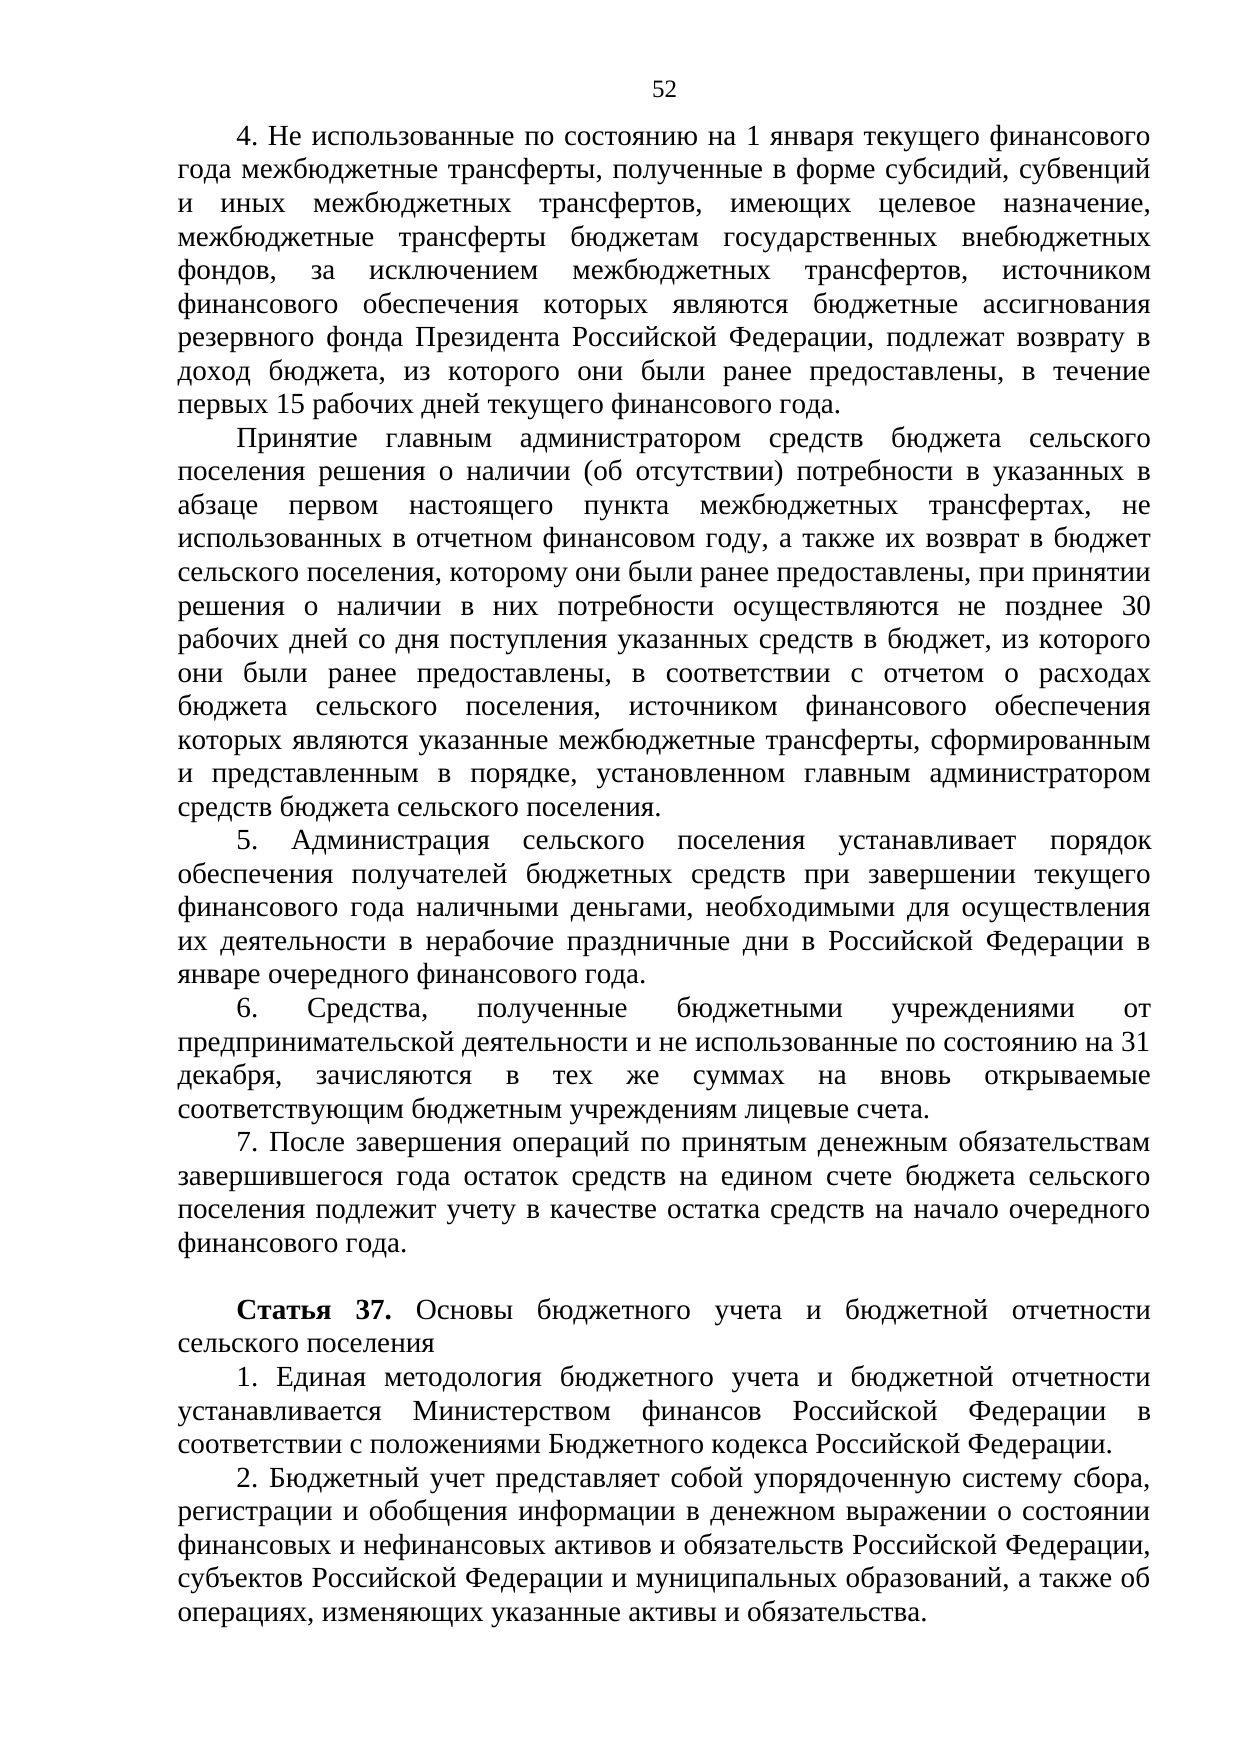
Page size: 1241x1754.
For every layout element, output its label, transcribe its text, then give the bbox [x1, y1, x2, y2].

text 2. Бюджетный учет представляет собой упорядоченную систему сбора, регистрации и обобщения информации в денежном выражении о состоянии финансовых и нефинансовых активов и обязательств Российской Федерации, субъектов Российской Федерации и муниципальных образований, а также об операциях, изменяющих указанные активы и обязательства. [177, 1460, 1152, 1627]
text 4. Не использованные по состоянию на 1 января текущего финансового года межбюджетные трансферты, полученные в форме субсидий, субвенций и иных межбюджетных трансфертов, имеющих целевое назначение, межбюджетные трансферты бюджетам государственных внебюджетных фондов, за исключением межбюджетных трансфертов, источником финансового обеспечения которых являются бюджетные ассигнования резервного фонда Президента Российской Федерации, подлежат возврату в доход бюджета, из которого они были ранее предоставлены, в течение первых 15 рабочих дней текущего финансового года. [177, 118, 1152, 420]
text 6. Средства, полученные бюджетными учреждениями от предпринимательской деятельности и не использованные по состоянию на 31 декабря, зачисляются в тех же суммах на вновь открываемые соответствующим бюджетным учреждениям лицевые счета. [177, 990, 1152, 1124]
text 5. Администрация сельского поселения устанавливает порядок обеспечения получателей бюджетных средств при завершении текущего финансового года наличными деньгами, необходимыми для осуществления их деятельности в нерабочие праздничные дни в Российской Федерации в январе очередного финансового года. [177, 822, 1152, 990]
text 7. После завершения операций по принятым денежным обязательствам завершившегося года остаток средств на едином счете бюджета сельского поселения подлежит учету в качестве остатка средств на начало очередного финансового года. [177, 1124, 1152, 1258]
text Статья 37. Основы бюджетного учета и бюджетной отчетности сельского поселения [177, 1292, 1152, 1359]
text 1. Единая методология бюджетного учета и бюджетной отчетности устанавливается Министерством финансов Российской Федерации в соответствии с положениями Бюджетного кодекса Российской Федерации. [177, 1359, 1152, 1460]
text Принятие главным администратором средств бюджета сельского поселения решения о наличии (об отсутствии) потребности в указанных в абзаце первом настоящего пункта межбюджетных трансфертах, не использованных в отчетном финансовом году, а также их возврат в бюджет сельского поселения, которому они были ранее предоставлены, при принятии решения о наличии в них потребности осуществляются не позднее 30 рабочих дней со дня поступления указанных средств в бюджет, из которого они были ранее предоставлены, в соответствии с отчетом о расходах бюджета сельского поселения, источником финансового обеспечения которых являются указанные межбюджетные трансферты, сформированным и представленным в порядке, установленном главным администратором средств бюджета сельского поселения. [177, 420, 1152, 822]
